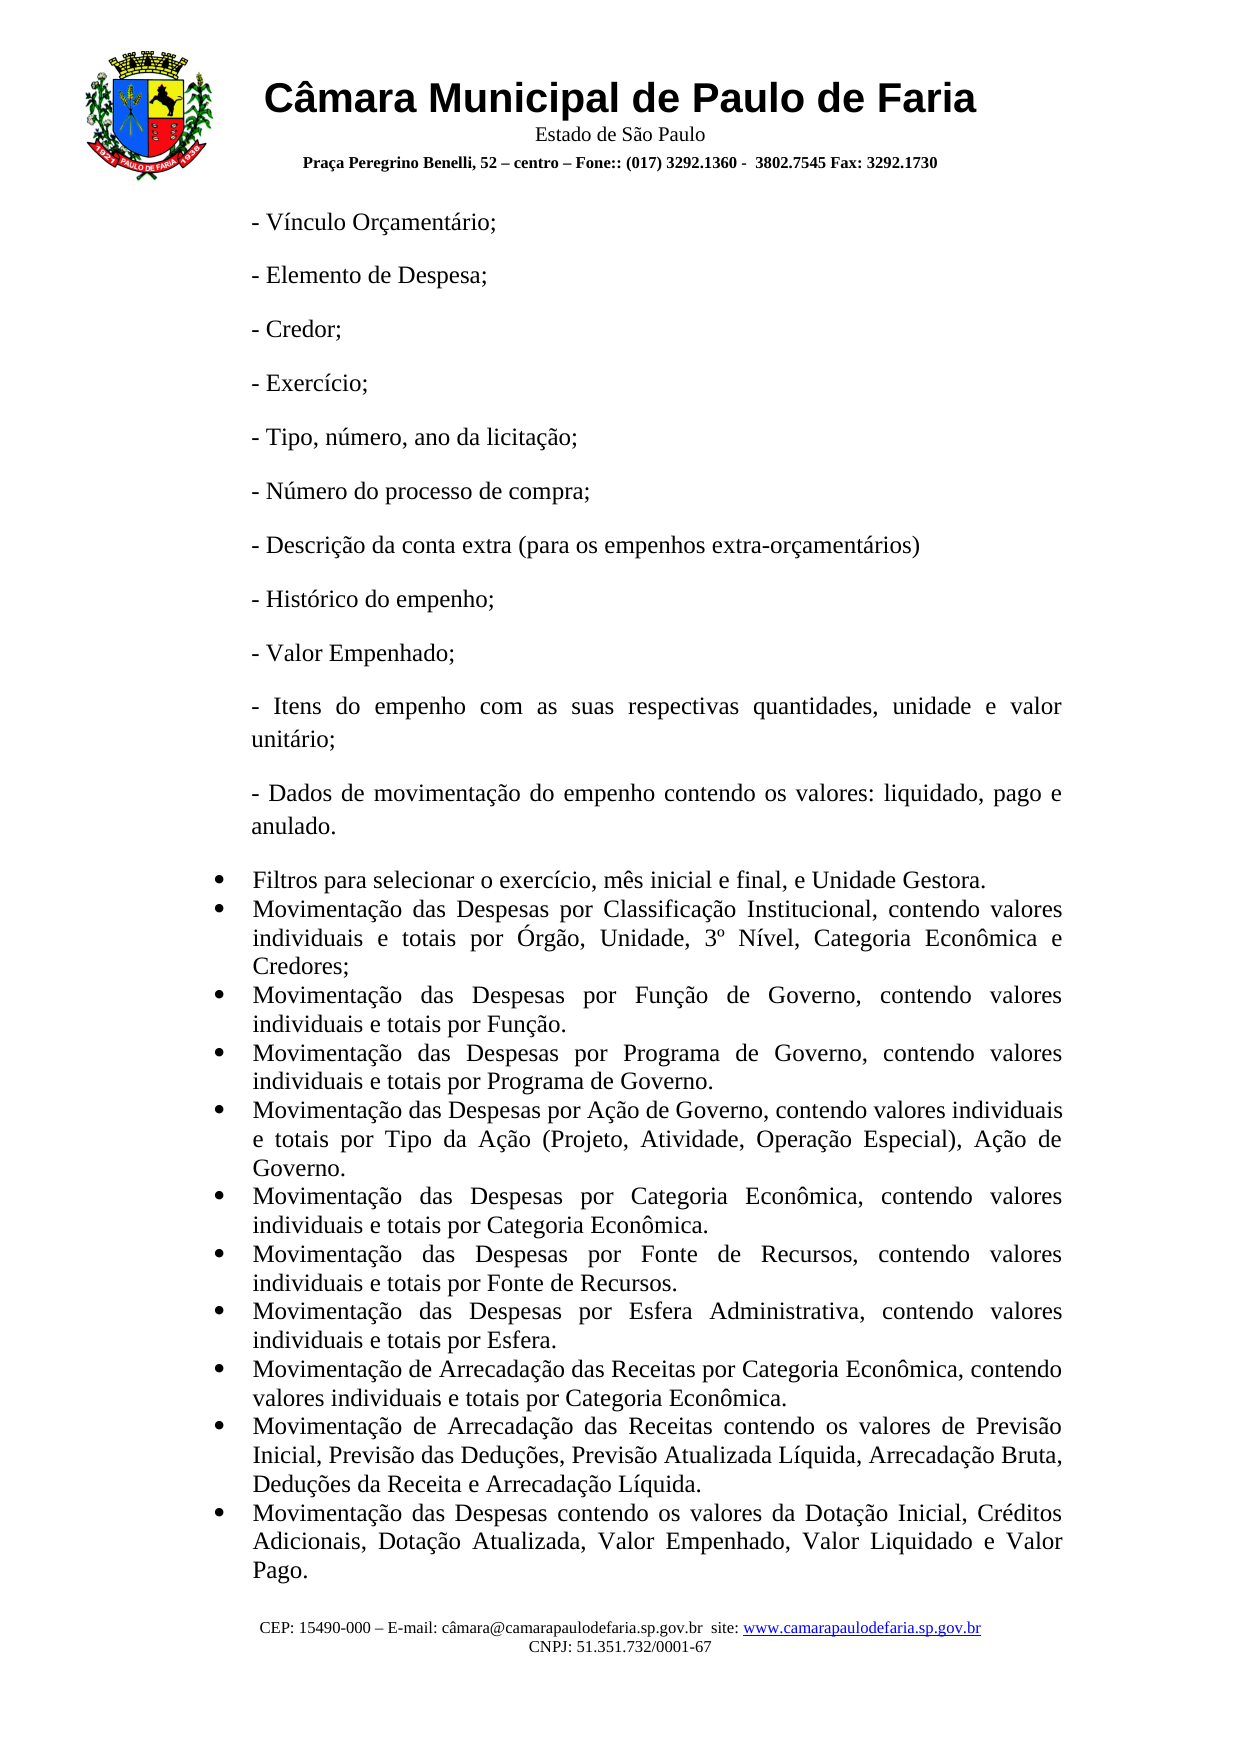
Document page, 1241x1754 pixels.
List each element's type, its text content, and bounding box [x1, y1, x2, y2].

list - Vínculo Orçamentário; [251, 207, 1063, 236]
list Movimentação das Despesas por Classificação Institucional, contendo valores individuais e totais por Órgão, Unidade, 3º Nível, Categoria Econômica e Credores; [215, 894, 1063, 980]
list Filtros para selecionar o exercício, mês inicial e final, e Unidade Gestora. [215, 865, 1063, 894]
list Movimentação das Despesas por Função de Governo, contendo valores individuais e totais por Função. [215, 980, 1063, 1038]
list - Histórico do empenho; [251, 584, 1063, 612]
picture [85, 51, 214, 181]
list - Número do processo de compra; [251, 476, 1063, 505]
list - Itens do empenho com as suas respectivas quantidades, unidade e valor unitário; [251, 691, 1063, 753]
list Movimentação das Despesas por Fonte de Recursos, contendo valores individuais e totais por Fonte de Recursos. [215, 1239, 1063, 1296]
list - Exercício; [251, 368, 1063, 397]
list - Descrição da conta extra (para os empenhos extra-orçamentários) [251, 530, 1063, 559]
list Movimentação de Arrecadação das Receitas contendo os valores de Previsão Inicial, Previsão das Deduções, Previsão Atualizada Líquida, Arrecadação Bruta, Deduções da Receita e Arrecadação Líquida. [215, 1411, 1063, 1498]
list Movimentação das Despesas por Esfera Administrativa, contendo valores individuais e totais por Esfera. [215, 1296, 1063, 1354]
list Movimentação de Arrecadação das Receitas por Categoria Econômica, contendo valores individuais e totais por Categoria Econômica. [215, 1354, 1063, 1411]
list Movimentação das Despesas por Programa de Governo, contendo valores individuais e totais por Programa de Governo. [215, 1038, 1063, 1095]
list Movimentação das Despesas contendo os valores da Dotação Inicial, Créditos Adicionais, Dotação Atualizada, Valor Empenhado, Valor Liquidado e Valor Pago. [215, 1498, 1063, 1584]
list - Elemento de Despesa; [251, 261, 1063, 289]
list Movimentação das Despesas por Ação de Governo, contendo valores individuais e totais por Tipo da Ação (Projeto, Atividade, Operação Especial), Ação de Governo. [215, 1095, 1063, 1181]
list - Credor; [251, 314, 1063, 343]
list - Valor Empenhado; [251, 638, 1063, 666]
list - Tipo, número, ano da licitação; [251, 422, 1063, 451]
list - Dados de movimentação do empenho contendo os valores: liquidado, pago e anulado. [251, 778, 1063, 840]
list Movimentação das Despesas por Categoria Econômica, contendo valores individuais e totais por Categoria Econômica. [215, 1181, 1063, 1239]
